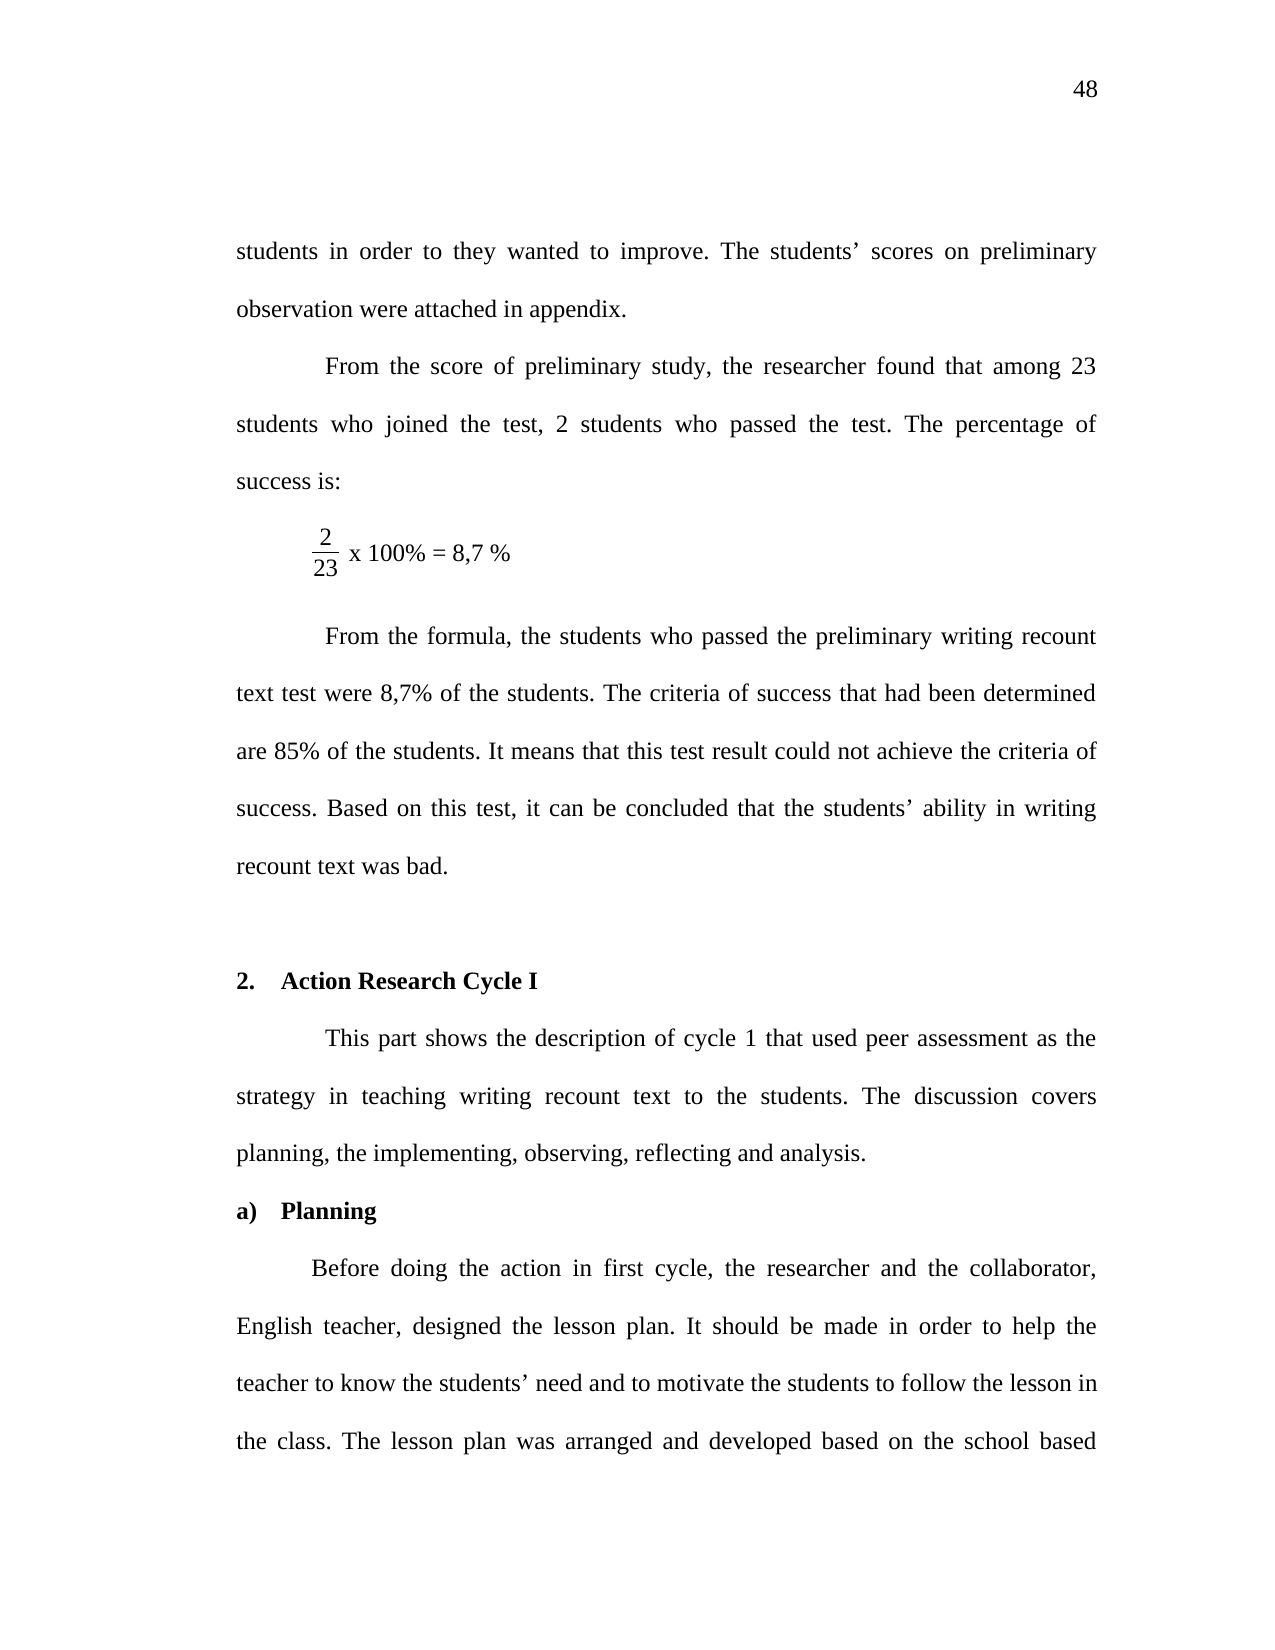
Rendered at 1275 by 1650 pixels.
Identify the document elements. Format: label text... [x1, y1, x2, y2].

list From the score of preliminary study, the researcher found that among 23 students who joined the test, 2 students who passed the test. The percentage of success is: [236, 351, 1098, 495]
list x 100% = 8,7 % [310, 524, 1098, 583]
list Action Research Cycle I [236, 966, 1098, 995]
list Planning [236, 1196, 1098, 1225]
text This part shows the description of cycle 1 that used peer assessment as the strategy in teaching writing recount text to the students. The discussion covers planning, the implementing, observing, reflecting and analysis. [236, 1023, 1098, 1167]
list From the formula, the students who passed the preliminary writing recount text test were 8,7% of the students. The criteria of success that had been determined are 85% of the students. It means that this test result could not achieve the criteria of success. Based on this test, it can be concluded that the students’ ability in writing recount text was bad. [236, 621, 1098, 880]
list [236, 1253, 1098, 1455]
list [236, 236, 1098, 322]
